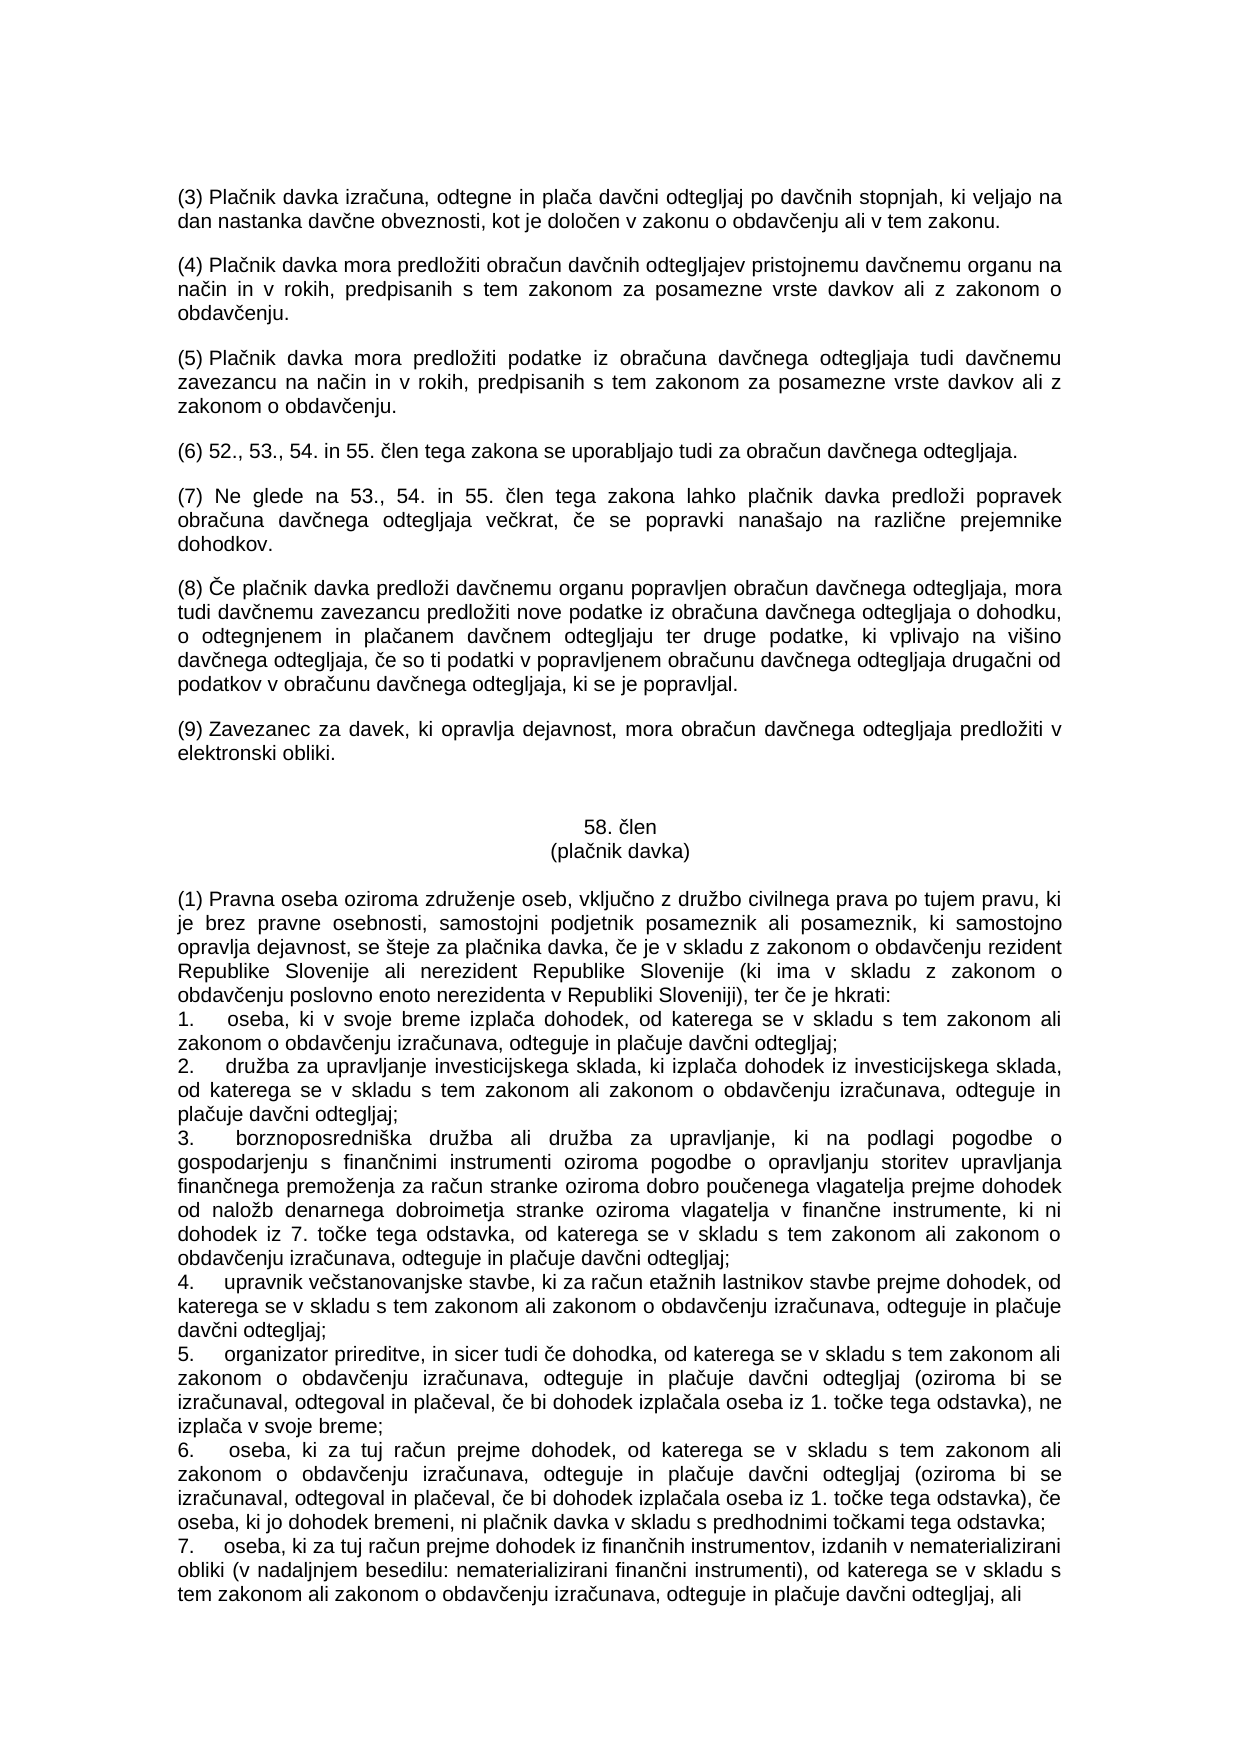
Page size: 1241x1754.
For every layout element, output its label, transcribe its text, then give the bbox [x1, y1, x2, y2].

text (4) Plačnik davka mora predložiti obračun davčnih odtegljajev pristojnemu davčnemu organu na način in v rokih, predpisanih s tem zakonom za posamezne vrste davkov ali z zakonom o obdavčenju. [177, 253, 1063, 325]
text 6. oseba, ki za tuj račun prejme dohodek, od katerega se v skladu s tem zakonom ali zakonom o obdavčenju izračunava, odteguje in plačuje davčni odtegljaj (oziroma bi se izračunaval, odtegoval in plačeval, če bi dohodek izplačala oseba iz 1. točke tega odstavka), če oseba, ki jo dohodek bremeni, ni plačnik davka v skladu s predhodnimi točkami tega odstavka; [177, 1438, 1063, 1533]
text 3. borznoposredniška družba ali družba za upravljanje, ki na podlagi pogodbe o gospodarjenju s finančnimi instrumenti oziroma pogodbe o opravljanju storitev upravljanja finančnega premoženja za račun stranke oziroma dobro poučenega vlagatelja prejme dohodek od naložb denarnega dobroimetja stranke oziroma vlagatelja v finančne instrumente, ki ni dohodek iz 7. točke tega odstavka, od katerega se v skladu s tem zakonom ali zakonom o obdavčenju izračunava, odteguje in plačuje davčni odtegljaj; [177, 1126, 1063, 1270]
text (5) Plačnik davka mora predložiti podatke iz obračuna davčnega odtegljaja tudi davčnemu zavezancu na način in v rokih, predpisanih s tem zakonom za posamezne vrste davkov ali z zakonom o obdavčenju. [177, 346, 1063, 418]
text (9) Zavezanec za davek, ki opravlja dejavnost, mora obračun davčnega odtegljaja predložiti v elektronski obliki. [177, 717, 1063, 765]
text (7) Ne glede na 53., 54. in 55. člen tega zakona lahko plačnik davka predloži popravek obračuna davčnega odtegljaja večkrat, če se popravki nanašajo na različne prejemnike dohodkov. [177, 483, 1063, 555]
text 7. oseba, ki za tuj račun prejme dohodek iz finančnih instrumentov, izdanih v nematerializirani obliki (v nadaljnjem besedilu: nematerializirani finančni instrumenti), od katerega se v skladu s tem zakonom ali zakonom o obdavčenju izračunava, odteguje in plačuje davčni odtegljaj, ali [177, 1533, 1063, 1605]
text 5. organizator prireditve, in sicer tudi če dohodka, od katerega se v skladu s tem zakonom ali zakonom o obdavčenju izračunava, odteguje in plačuje davčni odtegljaj (oziroma bi se izračunaval, odtegoval in plačeval, če bi dohodek izplačala oseba iz 1. točke tega odstavka), ne izplača v svoje breme; [177, 1342, 1063, 1438]
text (1) Pravna oseba oziroma združenje oseb, vključno z družbo civilnega prava po tujem pravu, ki je brez pravne osebnosti, samostojni podjetnik posameznik ali posameznik, ki samostojno opravlja dejavnost, se šteje za plačnika davka, če je v skladu z zakonom o obdavčenju rezident Republike Slovenije ali nerezident Republike Slovenije (ki ima v skladu z zakonom o obdavčenju poslovno enoto nerezidenta v Republiki Sloveniji), ter če je hkrati: [177, 887, 1063, 1006]
text (8) Če plačnik davka predloži davčnemu organu popravljen obračun davčnega odtegljaja, mora tudi davčnemu zavezancu predložiti nove podatke iz obračuna davčnega odtegljaja o dohodku, o odtegnjenem in plačanem davčnem odtegljaju ter druge podatke, ki vplivajo na višino davčnega odtegljaja, če so ti podatki v popravljenem obračunu davčnega odtegljaja drugačni od podatkov v obračunu davčnega odtegljaja, ki se je popravljal. [177, 576, 1063, 696]
text (plačnik davka) [177, 839, 1063, 863]
text 2. družba za upravljanje investicijskega sklada, ki izplača dohodek iz investicijskega sklada, od katerega se v skladu s tem zakonom ali zakonom o obdavčenju izračunava, odteguje in plačuje davčni odtegljaj; [177, 1054, 1063, 1126]
text 1. oseba, ki v svoje breme izplača dohodek, od katerega se v skladu s tem zakonom ali zakonom o obdavčenju izračunava, odteguje in plačuje davčni odtegljaj; [177, 1006, 1063, 1054]
text (6) 52., 53., 54. in 55. člen tega zakona se uporabljajo tudi za obračun davčnega odtegljaja. [177, 439, 1063, 463]
text (3) Plačnik davka izračuna, odtegne in plača davčni odtegljaj po davčnih stopnjah, ki veljajo na dan nastanka davčne obveznosti, kot je določen v zakonu o obdavčenju ali v tem zakonu. [177, 184, 1063, 232]
text 58. člen [177, 815, 1063, 839]
text 4. upravnik večstanovanjske stavbe, ki za račun etažnih lastnikov stavbe prejme dohodek, od katerega se v skladu s tem zakonom ali zakonom o obdavčenju izračunava, odteguje in plačuje davčni odtegljaj; [177, 1270, 1063, 1342]
